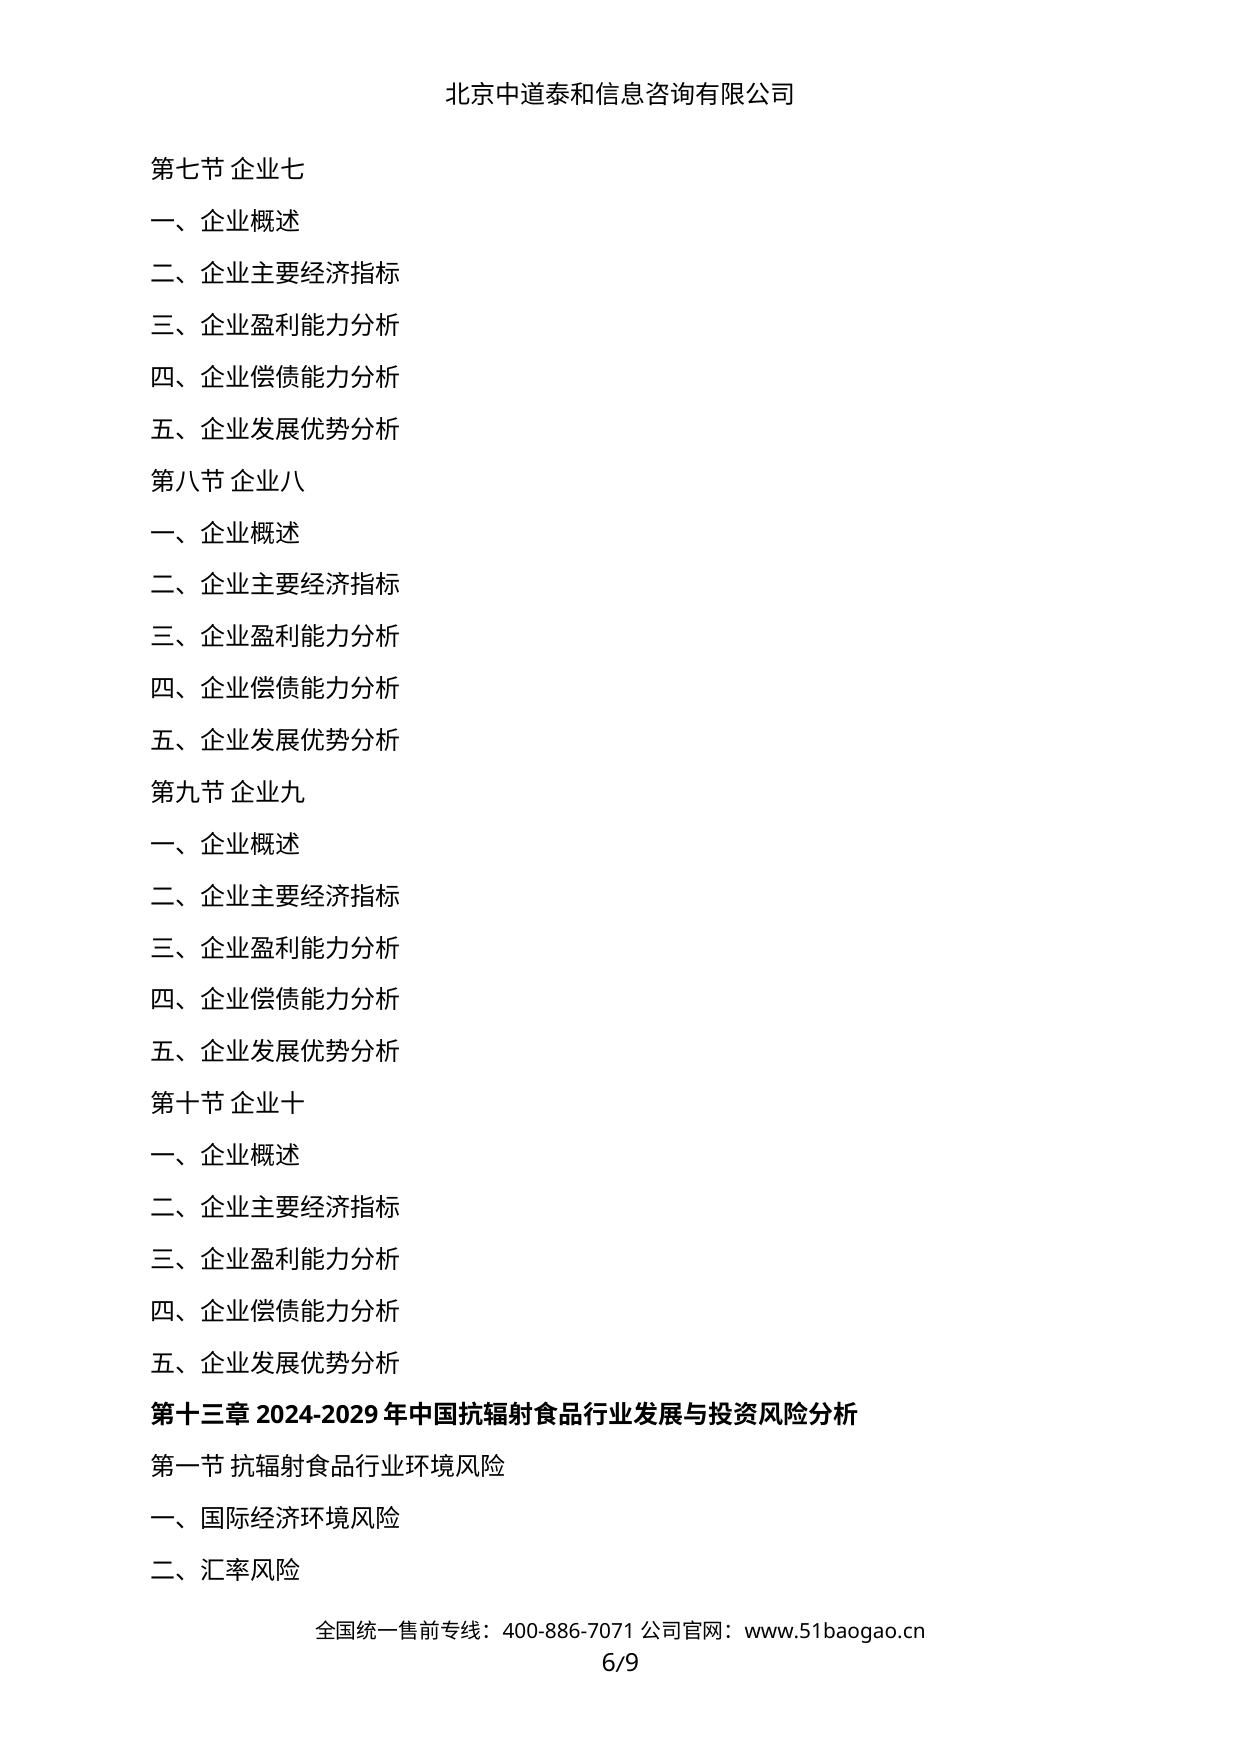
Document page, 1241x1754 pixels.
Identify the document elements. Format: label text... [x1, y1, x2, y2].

text 二、汇率风险 [150, 1551, 1090, 1587]
text 第一节 抗辐射食品行业环境风险 [150, 1447, 1090, 1483]
text 第十三章 2024-2029年中国抗辐射食品行业发展与投资风险分析 [150, 1395, 1090, 1431]
text 第八节 企业八 [150, 461, 1090, 497]
text 三、企业盈利能力分析 [150, 306, 1090, 342]
text 四、企业偿债能力分析 [150, 669, 1090, 705]
text 一、企业概述 [150, 824, 1090, 861]
text 五、企业发展优势分析 [150, 721, 1090, 757]
text 五、企业发展优势分析 [150, 409, 1090, 446]
text 一、企业概述 [150, 202, 1090, 238]
text 五、企业发展优势分析 [150, 1032, 1090, 1068]
text 二、企业主要经济指标 [150, 876, 1090, 912]
text 四、企业偿债能力分析 [150, 980, 1090, 1016]
text 一、国际经济环境风险 [150, 1499, 1090, 1535]
text 二、企业主要经济指标 [150, 565, 1090, 601]
text 四、企业偿债能力分析 [150, 1291, 1090, 1327]
text 第十节 企业十 [150, 1084, 1090, 1120]
text 四、企业偿债能力分析 [150, 357, 1090, 394]
text 五、企业发展优势分析 [150, 1343, 1090, 1379]
text 第七节 企业七 [150, 150, 1090, 186]
text 二、企业主要经济指标 [150, 1187, 1090, 1224]
text 一、企业概述 [150, 1136, 1090, 1172]
text 一、企业概述 [150, 513, 1090, 549]
text 三、企业盈利能力分析 [150, 928, 1090, 964]
text 三、企业盈利能力分析 [150, 1239, 1090, 1276]
text 第九节 企业九 [150, 772, 1090, 809]
text 三、企业盈利能力分析 [150, 617, 1090, 653]
text 二、企业主要经济指标 [150, 254, 1090, 290]
